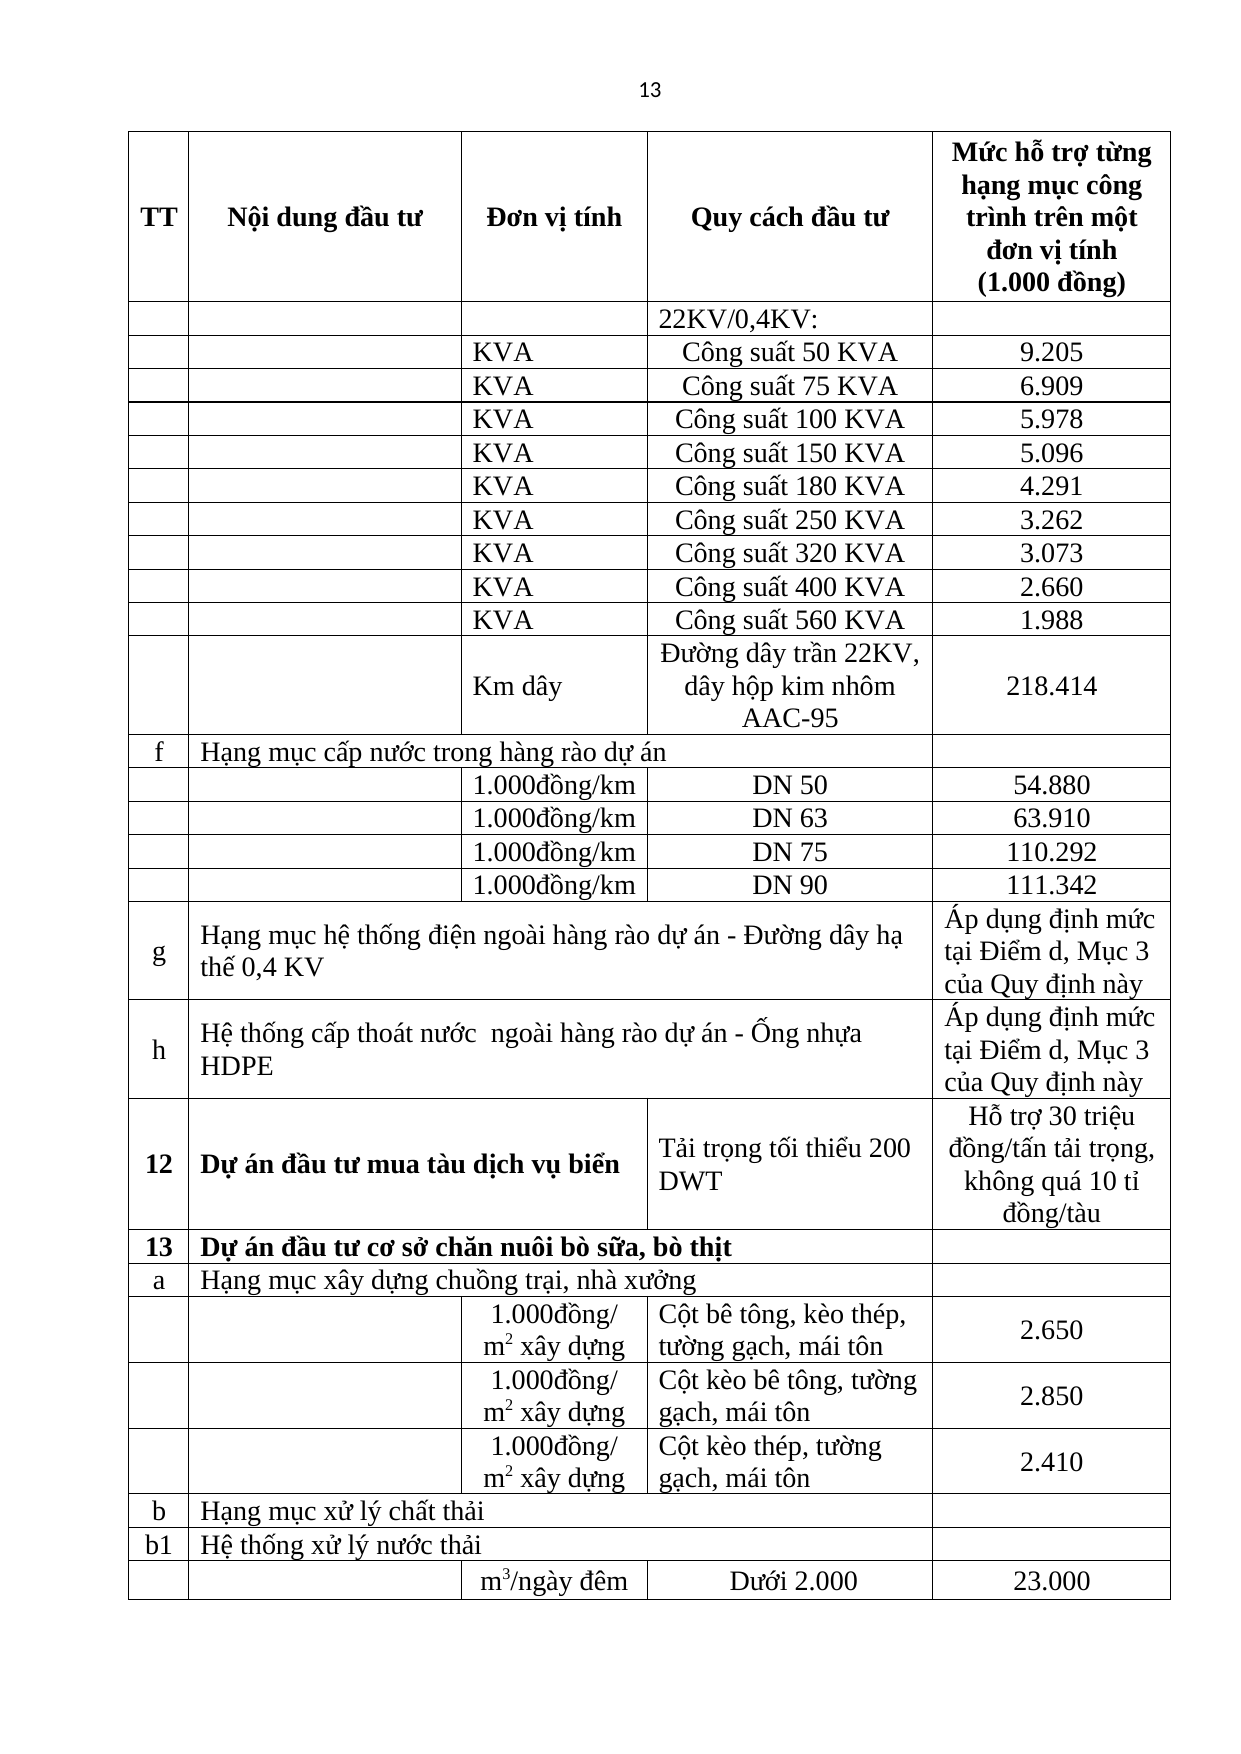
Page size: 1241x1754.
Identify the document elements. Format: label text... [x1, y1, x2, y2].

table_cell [648, 302, 932, 334]
table_cell [933, 302, 1170, 334]
table_cell Tải trọng tối thiểu 200 DWT [648, 1099, 932, 1229]
table_cell Dự án đầu tư mua tàu dịch vụ biển [189, 1099, 647, 1229]
table_cell Hạng mục xử lý chất thải [189, 1494, 932, 1527]
table_cell 2.650 [933, 1297, 1170, 1362]
table_cell [189, 1561, 461, 1599]
table_cell [189, 1429, 461, 1493]
table_cell Áp dụng định mức tại Điểm d, Mục 3 của Quy định này [933, 902, 1170, 999]
table_cell 1.000đồng/km [462, 869, 647, 901]
table_header Mức hỗ trợ từng hạng mục công trình trên một đơn vị tính (1.000 đồng) [933, 132, 1170, 301]
table_cell 5.978 [933, 403, 1170, 435]
table_cell 63.910 [933, 802, 1170, 834]
table_cell KVA [462, 369, 647, 401]
table_cell Công suất 560 KVA [648, 603, 932, 635]
table_cell [129, 403, 188, 435]
table_cell [189, 1363, 461, 1427]
table_cell [189, 869, 461, 901]
table_cell [129, 336, 188, 368]
table_cell 1.000đồng/ m2 xây dựng [462, 1429, 647, 1493]
table_cell m3/ngày đêm [462, 1561, 647, 1599]
table_cell Công suất 400 KVA [648, 570, 932, 602]
table_cell Hỗ trợ 30 triệu đồng/tấn tải trọng, không quá 10 tỉ đồng/tàu [933, 1099, 1170, 1229]
table_cell [933, 1494, 1170, 1527]
table_cell a [129, 1264, 188, 1296]
table_cell Công suất 150 KVA [648, 436, 932, 468]
table_cell KVA [462, 436, 647, 468]
table_cell [189, 603, 461, 635]
table_cell 6.909 [933, 369, 1170, 401]
table_cell 2.850 [933, 1363, 1170, 1427]
table_cell 1.988 [933, 603, 1170, 635]
table_cell Công suất 250 KVA [648, 503, 932, 535]
table_cell [189, 768, 461, 801]
table_cell 3.262 [933, 503, 1170, 535]
table_cell Công suất 75 KVA [648, 369, 932, 401]
table_cell Dưới 2.000 [648, 1561, 932, 1599]
table_cell [189, 436, 461, 468]
table_cell 1.000đồng/km [462, 768, 647, 801]
table_cell Đường dây trần 22KV, dây hộp kim nhôm AAC-95 [648, 636, 932, 734]
table_cell Cột kèo thép, tường gạch, mái tôn [648, 1429, 932, 1493]
table_cell KVA [462, 536, 647, 568]
table_cell 5.096 [933, 436, 1170, 468]
table_cell [129, 536, 188, 568]
table_cell [189, 403, 461, 435]
table_cell [129, 503, 188, 535]
table_cell DN 63 [648, 802, 932, 834]
table_cell [129, 469, 188, 502]
table_cell [189, 503, 461, 535]
table_cell g [129, 902, 188, 999]
table_cell KVA [462, 336, 647, 368]
table_cell KVA [462, 570, 647, 602]
table_cell 3.073 [933, 536, 1170, 568]
table_cell [189, 302, 461, 334]
table_cell Công suất 180 KVA [648, 469, 932, 502]
table_cell [462, 302, 647, 334]
table_cell Công suất 320 KVA [648, 536, 932, 568]
table_cell Hệ thống xử lý nước thải [189, 1528, 932, 1560]
table_cell b1 [129, 1528, 188, 1560]
table_cell 4.291 [933, 469, 1170, 502]
table_cell DN 90 [648, 869, 932, 901]
table_cell 23.000 [933, 1561, 1170, 1599]
table_cell [189, 835, 461, 867]
table_cell [933, 1264, 1170, 1296]
table_cell [189, 536, 461, 568]
table_cell [129, 1297, 188, 1362]
table_header Nội dung đầu tư [189, 132, 461, 301]
table_cell 2.410 [933, 1429, 1170, 1493]
table_cell 1.000đồng/ m2 xây dựng [462, 1297, 647, 1362]
table_cell [129, 1561, 188, 1599]
table_cell [129, 570, 188, 602]
table_cell DN 75 [648, 835, 932, 867]
table_cell Hạng mục xây dựng chuồng trại, nhà xưởng [189, 1264, 932, 1296]
table_cell [129, 869, 188, 901]
table_cell b [129, 1494, 188, 1527]
table_cell h [129, 1000, 188, 1098]
table_cell 2.660 [933, 570, 1170, 602]
table_cell [129, 802, 188, 834]
table_cell DN 50 [648, 768, 932, 801]
table_cell Hệ thống cấp thoát nước ngoài hàng rào dự án - Ống nhựa HDPE [189, 1000, 932, 1098]
table_cell [129, 1429, 188, 1493]
table_cell Km dây [462, 636, 647, 734]
table_cell Hạng mục hệ thống điện ngoài hàng rào dự án - Đường dây hạ thế 0,4 KV [189, 902, 932, 999]
table_cell [129, 436, 188, 468]
table_cell KVA [462, 469, 647, 502]
table_header Đơn vị tính [462, 132, 647, 301]
table_cell [129, 768, 188, 801]
table_cell Cột bê tông, kèo thép, tường gạch, mái tôn [648, 1297, 932, 1362]
table_cell 110.292 [933, 835, 1170, 867]
table_cell Dự án đầu tư cơ sở chăn nuôi bò sữa, bò thịt [189, 1230, 932, 1262]
table_cell Cột kèo bê tông, tường gạch, mái tôn [648, 1363, 932, 1427]
table_header TT [129, 132, 188, 301]
table_cell KVA [462, 603, 647, 635]
table_cell 9.205 [933, 336, 1170, 368]
table_header Quy cách đầu tư [648, 132, 932, 301]
table_cell Hạng mục cấp nước trong hàng rào dự án [189, 735, 932, 767]
table_cell [129, 369, 188, 401]
table_cell [933, 1230, 1170, 1262]
table_cell KVA [462, 403, 647, 435]
table_cell [189, 369, 461, 401]
table_cell [129, 603, 188, 635]
table_cell [189, 1297, 461, 1362]
table_cell [189, 336, 461, 368]
table_cell 218.414 [933, 636, 1170, 734]
table_cell [189, 570, 461, 602]
table_cell 12 [129, 1099, 188, 1229]
table_cell f [129, 735, 188, 767]
table_cell [933, 735, 1170, 767]
table_cell 111.342 [933, 869, 1170, 901]
table_cell 1.000đồng/km [462, 835, 647, 867]
table_cell KVA [462, 503, 647, 535]
table_cell Công suất 100 KVA [648, 403, 932, 435]
table_cell [189, 469, 461, 502]
table_cell [129, 302, 188, 334]
table_cell 1.000đồng/ m2 xây dựng [462, 1363, 647, 1427]
table_cell [189, 636, 461, 734]
table_cell [129, 636, 188, 734]
table_cell [189, 802, 461, 834]
table_cell Áp dụng định mức tại Điểm d, Mục 3 của Quy định này [933, 1000, 1170, 1098]
table_cell Công suất 50 KVA [648, 336, 932, 368]
table_cell 1.000đồng/km [462, 802, 647, 834]
table_cell 13 [129, 1230, 188, 1262]
table_cell [129, 1363, 188, 1427]
table_cell [129, 835, 188, 867]
table_cell 54.880 [933, 768, 1170, 801]
table_cell [933, 1528, 1170, 1560]
